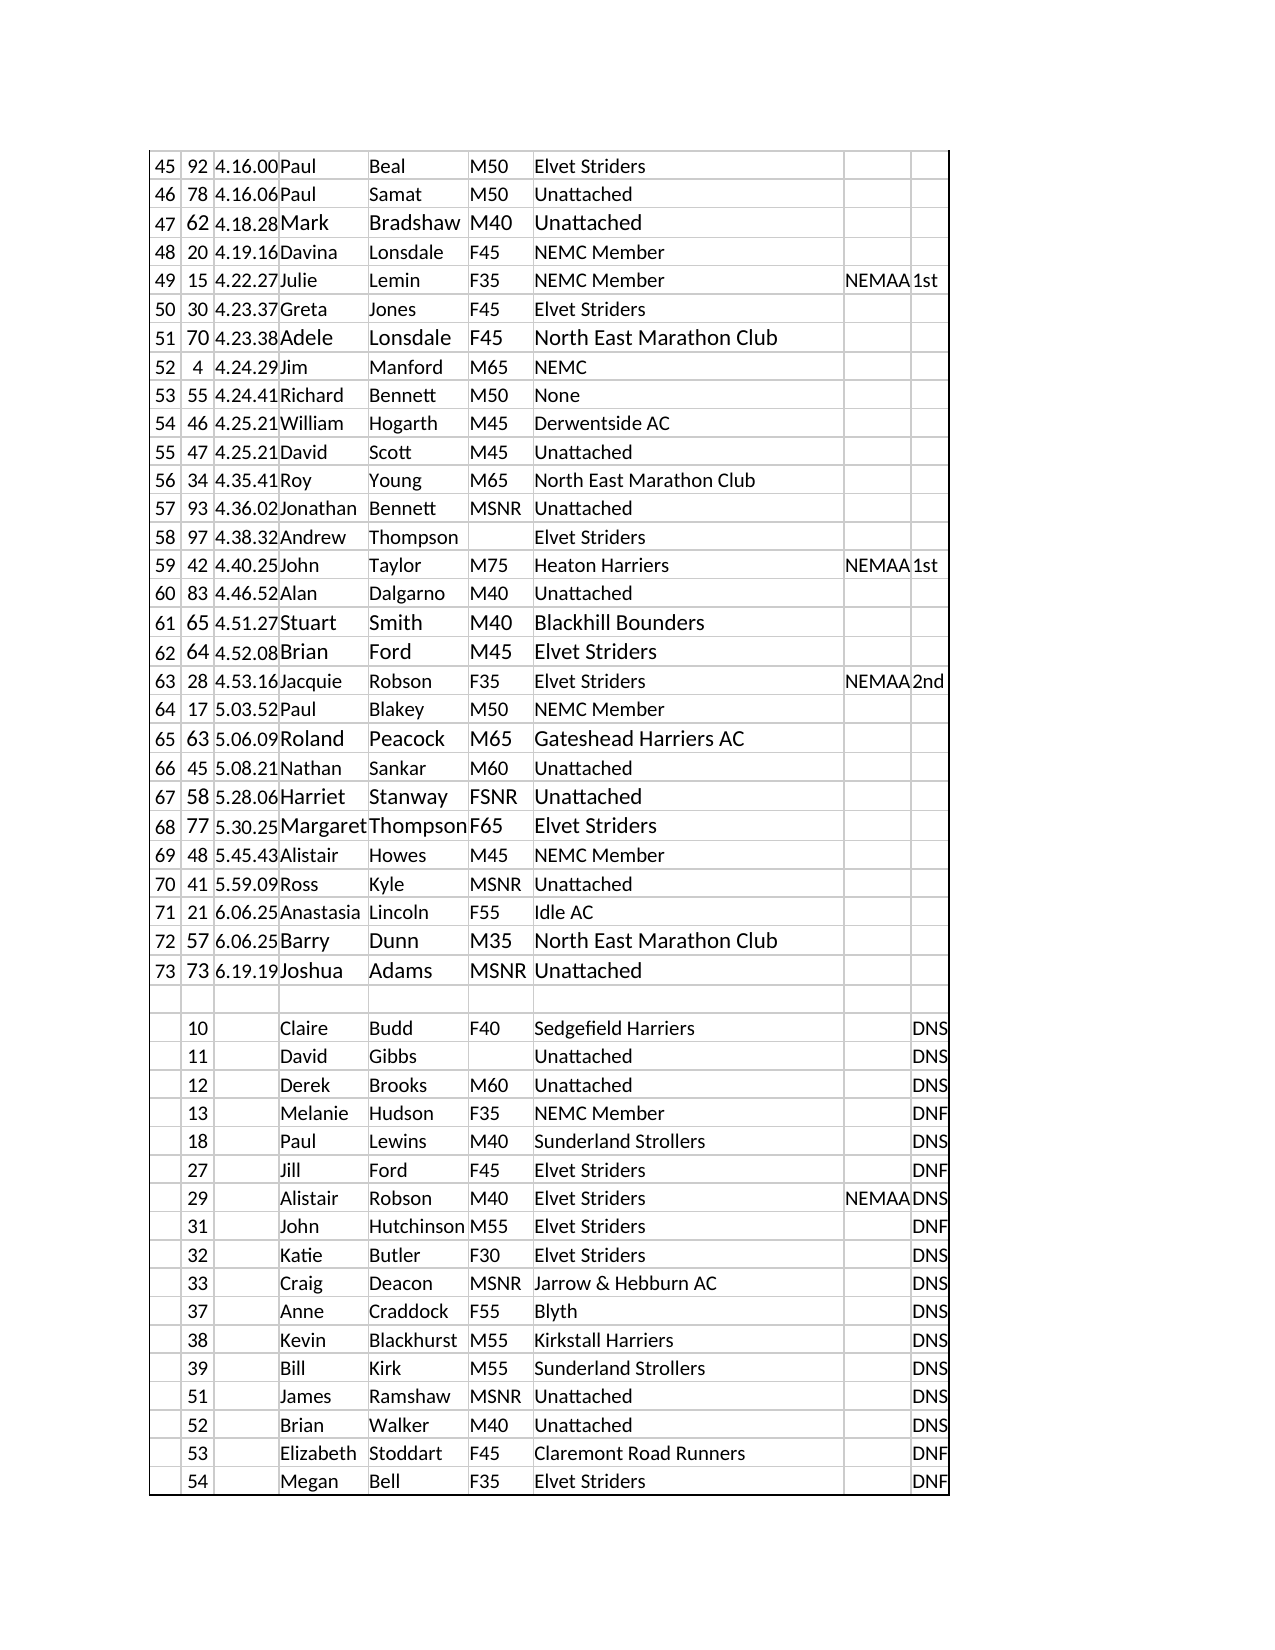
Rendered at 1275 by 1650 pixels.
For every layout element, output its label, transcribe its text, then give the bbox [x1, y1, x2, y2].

table_cell Megan [280, 1467, 368, 1494]
table_cell NEMAA [845, 667, 910, 694]
table_cell [912, 295, 948, 321]
table_cell [845, 180, 910, 207]
table_cell DNS [912, 1411, 948, 1437]
table_cell 51 [150, 323, 180, 351]
table_cell Unattached [534, 494, 843, 521]
table_cell 63 [150, 667, 180, 694]
table_cell 29 [182, 1184, 213, 1211]
table_cell MSNR [469, 1382, 533, 1409]
table_cell Julie [280, 266, 368, 293]
table_cell [215, 1467, 278, 1494]
table_cell 97 [182, 523, 213, 549]
table_cell M45 [469, 841, 533, 868]
table_cell DNF [912, 1467, 948, 1494]
table_cell NEMC Member [534, 238, 843, 265]
table_cell DNS [912, 1127, 948, 1154]
table_cell 4.51.27 [215, 608, 278, 636]
table_cell Alan [280, 579, 368, 606]
table_cell [845, 1212, 910, 1239]
table_cell [150, 1467, 180, 1494]
table_cell F45 [469, 323, 533, 351]
table_cell M40 [469, 1184, 533, 1211]
table_cell Elvet Striders [534, 637, 843, 665]
table_cell Anne [280, 1297, 368, 1324]
table_cell DNF [912, 1439, 948, 1466]
table_cell [150, 1269, 180, 1296]
table_cell [845, 926, 910, 954]
table_cell 64 [182, 637, 213, 665]
table_cell [150, 1071, 180, 1097]
table_cell Kevin [280, 1326, 368, 1352]
table_cell Elvet Striders [534, 667, 843, 694]
table_cell 71 [150, 898, 180, 924]
table_cell NEMAA [845, 551, 910, 578]
table_cell 6.06.25 [215, 926, 278, 954]
table_cell Elvet Striders [534, 811, 843, 839]
table_cell [150, 1439, 180, 1466]
table_cell Claire [280, 1014, 368, 1041]
table_cell Hudson [369, 1099, 468, 1126]
table_cell [845, 782, 910, 810]
table_cell Ford [369, 637, 468, 665]
table_cell M50 [469, 180, 533, 207]
table_cell 30 [182, 295, 213, 321]
table_cell Stuart [280, 608, 368, 636]
table_cell 39 [182, 1354, 213, 1381]
table_cell Derwentside AC [534, 409, 843, 436]
table_cell DNS [912, 1241, 948, 1267]
table_cell 5.08.21 [215, 753, 278, 780]
table_cell None [534, 381, 843, 408]
table_cell 41 [182, 870, 213, 896]
table_cell M45 [469, 438, 533, 464]
table_cell [912, 724, 948, 752]
table_cell Alistair [280, 1184, 368, 1211]
table_cell M55 [469, 1212, 533, 1239]
table_cell Robson [369, 667, 468, 694]
table_cell 62 [150, 637, 180, 665]
table_cell Melanie [280, 1099, 368, 1126]
table_cell Harriet [280, 782, 368, 810]
table_cell 32 [182, 1241, 213, 1267]
table_cell NEMAA [845, 266, 910, 293]
table_cell Unattached [534, 1382, 843, 1409]
table_cell DNF [912, 1099, 948, 1126]
table_cell M40 [469, 579, 533, 606]
table_cell 64 [150, 695, 180, 722]
table_cell 10 [182, 1014, 213, 1041]
table_cell 13 [182, 1099, 213, 1126]
table_cell Sunderland Strollers [534, 1354, 843, 1381]
table_cell Elvet Striders [534, 1467, 843, 1494]
table_cell Jacquie [280, 667, 368, 694]
table_cell NEMC Member [534, 266, 843, 293]
table_cell [845, 1269, 910, 1296]
table_cell 46 [182, 409, 213, 436]
table_cell Walker [369, 1411, 468, 1437]
table_cell [215, 1269, 278, 1296]
table_cell Jill [280, 1156, 368, 1182]
table_cell 57 [182, 926, 213, 954]
table_cell Thompson [369, 811, 468, 839]
table_cell North East Marathon Club [534, 466, 843, 493]
table_cell M45 [469, 409, 533, 436]
table_cell Elizabeth [280, 1439, 368, 1466]
table_cell NEMC Member [534, 695, 843, 722]
table_cell Brooks [369, 1071, 468, 1097]
table_cell [845, 152, 910, 178]
table_cell [845, 295, 910, 321]
table_cell DNS [912, 1326, 948, 1352]
table_cell F55 [469, 898, 533, 924]
table_cell M40 [469, 208, 533, 236]
table_cell MSNR [469, 494, 533, 521]
table_cell [150, 986, 180, 1012]
table_cell 18 [182, 1127, 213, 1154]
table_cell Howes [369, 841, 468, 868]
table_cell 4 [182, 353, 213, 379]
table_cell M60 [469, 753, 533, 780]
table_cell F45 [469, 1156, 533, 1182]
table_cell Scott [369, 438, 468, 464]
table_cell 45 [150, 152, 180, 178]
table_cell DNS [912, 1184, 948, 1211]
table_cell F45 [469, 238, 533, 265]
table_cell M35 [469, 926, 533, 954]
table_cell Sankar [369, 753, 468, 780]
table_cell [845, 1326, 910, 1352]
table_cell 55 [182, 381, 213, 408]
table_cell DNS [912, 1014, 948, 1041]
table_cell 49 [150, 266, 180, 293]
table_cell [845, 466, 910, 493]
table_cell NEMAA [845, 1184, 910, 1211]
table_cell Bennett [369, 494, 468, 521]
table_cell 55 [150, 438, 180, 464]
table_cell 5.28.06 [215, 782, 278, 810]
table_cell [845, 238, 910, 265]
table_cell [912, 180, 948, 207]
table_cell M65 [469, 466, 533, 493]
table_cell Deacon [369, 1269, 468, 1296]
table_cell [845, 1014, 910, 1041]
table_cell 50 [150, 295, 180, 321]
table_cell 70 [182, 323, 213, 351]
table_cell F35 [469, 266, 533, 293]
table_cell M65 [469, 353, 533, 379]
table_cell 5.03.52 [215, 695, 278, 722]
table_cell [150, 1411, 180, 1437]
table_cell Elvet Striders [534, 1212, 843, 1239]
table_cell M50 [469, 152, 533, 178]
table_cell Robson [369, 1184, 468, 1211]
table_cell 70 [150, 870, 180, 896]
table_cell Lincoln [369, 898, 468, 924]
table_cell Blyth [534, 1297, 843, 1324]
table_cell FSNR [469, 782, 533, 810]
table_cell Unattached [534, 1411, 843, 1437]
table_cell [845, 1382, 910, 1409]
table_cell 72 [150, 926, 180, 954]
table_cell F35 [469, 1467, 533, 1494]
table_cell [845, 1127, 910, 1154]
table_cell [912, 695, 948, 722]
table_cell [215, 1241, 278, 1267]
table_cell [215, 1439, 278, 1466]
table_cell Lonsdale [369, 323, 468, 351]
table_cell 4.53.16 [215, 667, 278, 694]
table_cell Blackhill Bounders [534, 608, 843, 636]
table_cell DNS [912, 1269, 948, 1296]
table_cell 68 [150, 811, 180, 839]
table_cell 62 [182, 208, 213, 236]
table_cell Dunn [369, 926, 468, 954]
table_cell [150, 1156, 180, 1182]
table_cell 4.52.08 [215, 637, 278, 665]
table_cell 27 [182, 1156, 213, 1182]
table_cell [845, 523, 910, 549]
table_cell 47 [182, 438, 213, 464]
table_cell [912, 208, 948, 236]
table_cell [150, 1297, 180, 1324]
table_cell [469, 1042, 533, 1069]
table_cell Hogarth [369, 409, 468, 436]
table_cell North East Marathon Club [534, 926, 843, 954]
table_cell [912, 753, 948, 780]
table_cell 73 [150, 956, 180, 984]
table_cell Elvet Striders [534, 152, 843, 178]
table_cell 1st [912, 266, 948, 293]
table_cell [912, 637, 948, 665]
table_cell [912, 523, 948, 549]
table_cell DNS [912, 1382, 948, 1409]
table_cell 11 [182, 1042, 213, 1069]
table_cell 54 [182, 1467, 213, 1494]
table_cell 37 [182, 1297, 213, 1324]
table_cell Young [369, 466, 468, 493]
table_cell Roland [280, 724, 368, 752]
table_cell DNF [912, 1212, 948, 1239]
table_cell M65 [469, 724, 533, 752]
table_cell 4.24.41 [215, 381, 278, 408]
table_cell [912, 608, 948, 636]
table_cell F35 [469, 1099, 533, 1126]
table_cell 73 [182, 956, 213, 984]
table_cell F45 [469, 1439, 533, 1466]
table_cell [845, 608, 910, 636]
table_cell Hutchinson [369, 1212, 468, 1239]
table_cell [845, 1439, 910, 1466]
table_cell [150, 1014, 180, 1041]
table_cell [912, 466, 948, 493]
table_cell Lonsdale [369, 238, 468, 265]
table_cell [912, 986, 948, 1012]
table_cell 69 [150, 841, 180, 868]
table_cell Bill [280, 1354, 368, 1381]
table_cell Paul [280, 152, 368, 178]
table_cell 15 [182, 266, 213, 293]
table_cell [215, 1354, 278, 1381]
table_cell F30 [469, 1241, 533, 1267]
table_cell DNS [912, 1354, 948, 1381]
table_cell Adams [369, 956, 468, 984]
table_cell [845, 353, 910, 379]
table_cell [150, 1212, 180, 1239]
table_cell F65 [469, 811, 533, 839]
table_cell Lemin [369, 266, 468, 293]
table_cell [912, 870, 948, 896]
table_cell Unattached [534, 782, 843, 810]
table_cell 38 [182, 1326, 213, 1352]
table_cell 4.22.27 [215, 266, 278, 293]
table_cell MSNR [469, 956, 533, 984]
table_cell [845, 898, 910, 924]
table_cell Adele [280, 323, 368, 351]
table_cell Barry [280, 926, 368, 954]
table_cell Beal [369, 152, 468, 178]
table_cell [150, 1127, 180, 1154]
table_cell 53 [150, 381, 180, 408]
table_cell [215, 1411, 278, 1437]
table_cell 4.46.52 [215, 579, 278, 606]
table_cell Ramshaw [369, 1382, 468, 1409]
table_cell Sedgefield Harriers [534, 1014, 843, 1041]
table_cell 6.19.19 [215, 956, 278, 984]
table_cell 51 [182, 1382, 213, 1409]
table_cell [845, 409, 910, 436]
table_cell Budd [369, 1014, 468, 1041]
table_cell [215, 1326, 278, 1352]
table_cell [469, 523, 533, 549]
table_cell [215, 1184, 278, 1211]
table_cell F55 [469, 1297, 533, 1324]
table_cell [150, 1241, 180, 1267]
table_cell 61 [150, 608, 180, 636]
table_cell 57 [150, 494, 180, 521]
table_cell [845, 323, 910, 351]
table_cell Brian [280, 1411, 368, 1437]
table_cell [215, 1127, 278, 1154]
table_cell 45 [182, 753, 213, 780]
table_cell [215, 1297, 278, 1324]
table_cell DNF [912, 1156, 948, 1182]
table_cell Unattached [534, 956, 843, 984]
table_cell Nathan [280, 753, 368, 780]
table_cell Stoddart [369, 1439, 468, 1466]
table_cell David [280, 438, 368, 464]
table_cell M55 [469, 1354, 533, 1381]
table_cell 6.06.25 [215, 898, 278, 924]
table_cell 1st [912, 551, 948, 578]
table_cell 5.59.09 [215, 870, 278, 896]
table_cell Smith [369, 608, 468, 636]
table_cell Alistair [280, 841, 368, 868]
table_cell [150, 1354, 180, 1381]
table_cell Katie [280, 1241, 368, 1267]
table_cell 65 [182, 608, 213, 636]
table_cell [845, 1042, 910, 1069]
table_cell Elvet Striders [534, 523, 843, 549]
table_cell [215, 1099, 278, 1126]
table_cell 83 [182, 579, 213, 606]
table_cell Jim [280, 353, 368, 379]
table_cell [150, 1326, 180, 1352]
table_cell M50 [469, 381, 533, 408]
table_cell 4.35.41 [215, 466, 278, 493]
table_cell [912, 409, 948, 436]
table_cell M60 [469, 1071, 533, 1097]
table_cell DNS [912, 1071, 948, 1097]
table_cell 48 [150, 238, 180, 265]
table_cell Brian [280, 637, 368, 665]
table_cell Bell [369, 1467, 468, 1494]
table_cell Unattached [534, 579, 843, 606]
table_cell 4.25.21 [215, 438, 278, 464]
table_cell [912, 438, 948, 464]
table_cell 65 [150, 724, 180, 752]
table_cell 5.06.09 [215, 724, 278, 752]
table_cell M40 [469, 1127, 533, 1154]
table_cell Andrew [280, 523, 368, 549]
table_cell M40 [469, 1411, 533, 1437]
table_cell 54 [150, 409, 180, 436]
table_cell Jonathan [280, 494, 368, 521]
table_cell [845, 1297, 910, 1324]
table_cell [912, 323, 948, 351]
table_cell Elvet Striders [534, 1241, 843, 1267]
table_cell Peacock [369, 724, 468, 752]
table_cell North East Marathon Club [534, 323, 843, 351]
table_cell 5.30.25 [215, 811, 278, 839]
table_cell [912, 841, 948, 868]
table_cell [845, 753, 910, 780]
table_cell John [280, 551, 368, 578]
table_cell Unattached [534, 1042, 843, 1069]
table_cell Heaton Harriers [534, 551, 843, 578]
table_cell [534, 986, 843, 1012]
table_cell 4.18.28 [215, 208, 278, 236]
table_cell 4.23.37 [215, 295, 278, 321]
table_cell 4.16.00 [215, 152, 278, 178]
table_cell Lewins [369, 1127, 468, 1154]
table_cell MSNR [469, 870, 533, 896]
table_cell Derek [280, 1071, 368, 1097]
table_cell [912, 956, 948, 984]
table_cell Paul [280, 695, 368, 722]
table_cell Blakey [369, 695, 468, 722]
table_cell [845, 208, 910, 236]
table_cell Sunderland Strollers [534, 1127, 843, 1154]
table_cell M40 [469, 608, 533, 636]
table_cell [215, 986, 278, 1012]
table_cell William [280, 409, 368, 436]
table_cell Taylor [369, 551, 468, 578]
table_cell 52 [150, 353, 180, 379]
table_cell 4.16.06 [215, 180, 278, 207]
table_cell Roy [280, 466, 368, 493]
table_cell [845, 956, 910, 984]
table_cell 67 [150, 782, 180, 810]
table_cell [845, 1099, 910, 1126]
table_cell Gateshead Harriers AC [534, 724, 843, 752]
table_cell 4.38.32 [215, 523, 278, 549]
table_cell Ford [369, 1156, 468, 1182]
table_cell [845, 579, 910, 606]
table_cell [215, 1212, 278, 1239]
table_cell David [280, 1042, 368, 1069]
table_cell [845, 1156, 910, 1182]
table_cell [150, 1382, 180, 1409]
table_cell 77 [182, 811, 213, 839]
table_cell Samat [369, 180, 468, 207]
table_cell DNS [912, 1042, 948, 1069]
table_cell 48 [182, 841, 213, 868]
table_cell 34 [182, 466, 213, 493]
table_cell [215, 1042, 278, 1069]
table_cell 20 [182, 238, 213, 265]
table_cell [182, 986, 213, 1012]
table_cell 93 [182, 494, 213, 521]
table_cell DNS [912, 1297, 948, 1324]
table_cell [150, 1099, 180, 1126]
table_cell 33 [182, 1269, 213, 1296]
table_cell Kirkstall Harriers [534, 1326, 843, 1352]
table_cell MSNR [469, 1269, 533, 1296]
table_cell M55 [469, 1326, 533, 1352]
table_cell Unattached [534, 1071, 843, 1097]
table_cell Claremont Road Runners [534, 1439, 843, 1466]
table_cell 28 [182, 667, 213, 694]
table_cell Butler [369, 1241, 468, 1267]
table_cell 4.23.38 [215, 323, 278, 351]
table_cell Unattached [534, 180, 843, 207]
table_cell [845, 637, 910, 665]
table_cell [150, 1184, 180, 1211]
table_cell [912, 579, 948, 606]
table_cell [845, 841, 910, 868]
table_cell Anastasia [280, 898, 368, 924]
table_cell 2nd [912, 667, 948, 694]
table_cell 31 [182, 1212, 213, 1239]
table_cell 52 [182, 1411, 213, 1437]
table_cell M75 [469, 551, 533, 578]
table_cell Blackhurst [369, 1326, 468, 1352]
table_cell John [280, 1212, 368, 1239]
table_cell Paul [280, 1127, 368, 1154]
table_cell Mark [280, 208, 368, 236]
table_cell 66 [150, 753, 180, 780]
table_cell Kirk [369, 1354, 468, 1381]
table_cell Greta [280, 295, 368, 321]
table_cell 59 [150, 551, 180, 578]
table_cell NEMC Member [534, 841, 843, 868]
table_cell [845, 695, 910, 722]
table_cell 5.45.43 [215, 841, 278, 868]
table_cell Bradshaw [369, 208, 468, 236]
table_cell 4.24.29 [215, 353, 278, 379]
table_cell 47 [150, 208, 180, 236]
table_cell [215, 1156, 278, 1182]
table_cell Joshua [280, 956, 368, 984]
table_cell [845, 870, 910, 896]
table_cell [845, 1071, 910, 1097]
table_cell [912, 152, 948, 178]
table_cell 53 [182, 1439, 213, 1466]
table_cell Davina [280, 238, 368, 265]
table_cell Unattached [534, 438, 843, 464]
table_cell 78 [182, 180, 213, 207]
table_cell [215, 1014, 278, 1041]
table_cell Craddock [369, 1297, 468, 1324]
table_cell [845, 811, 910, 839]
table_cell [845, 1354, 910, 1381]
table_cell [845, 724, 910, 752]
table_cell Thompson [369, 523, 468, 549]
table_cell [912, 238, 948, 265]
table_cell M45 [469, 637, 533, 665]
table_cell [845, 381, 910, 408]
table_cell [912, 898, 948, 924]
table_cell Stanway [369, 782, 468, 810]
table_cell 21 [182, 898, 213, 924]
table_cell 4.40.25 [215, 551, 278, 578]
table_cell F35 [469, 667, 533, 694]
table_cell 17 [182, 695, 213, 722]
table_cell Unattached [534, 208, 843, 236]
table_cell [845, 986, 910, 1012]
table_cell Paul [280, 180, 368, 207]
table_cell Jones [369, 295, 468, 321]
table_cell Craig [280, 1269, 368, 1296]
table_cell [845, 1467, 910, 1494]
table_cell Margaret [280, 811, 368, 839]
table_cell Elvet Striders [534, 1184, 843, 1211]
table_cell [845, 438, 910, 464]
table_cell 58 [182, 782, 213, 810]
table_cell F40 [469, 1014, 533, 1041]
table_cell 58 [150, 523, 180, 549]
table_cell Elvet Striders [534, 1156, 843, 1182]
table_cell 4.25.21 [215, 409, 278, 436]
table_cell 92 [182, 152, 213, 178]
table_cell [369, 986, 468, 1012]
table_cell James [280, 1382, 368, 1409]
table_cell Richard [280, 381, 368, 408]
table_cell 46 [150, 180, 180, 207]
table_cell [912, 353, 948, 379]
table_cell [215, 1382, 278, 1409]
table_cell 4.19.16 [215, 238, 278, 265]
table_cell [912, 926, 948, 954]
table_cell NEMC [534, 353, 843, 379]
table_cell 42 [182, 551, 213, 578]
table_cell [912, 494, 948, 521]
table_cell Dalgarno [369, 579, 468, 606]
table_cell Jarrow & Hebburn AC [534, 1269, 843, 1296]
table_cell Gibbs [369, 1042, 468, 1069]
table_cell Idle AC [534, 898, 843, 924]
table_cell [912, 381, 948, 408]
table_cell [845, 494, 910, 521]
table_cell F45 [469, 295, 533, 321]
table_cell 63 [182, 724, 213, 752]
table_cell Bennett [369, 381, 468, 408]
table_cell Kyle [369, 870, 468, 896]
table_cell [215, 1071, 278, 1097]
table_cell [150, 1042, 180, 1069]
table_cell [912, 782, 948, 810]
table_cell [280, 986, 368, 1012]
table_cell [469, 986, 533, 1012]
table_cell Ross [280, 870, 368, 896]
table_cell Manford [369, 353, 468, 379]
table_cell 4.36.02 [215, 494, 278, 521]
table_cell [845, 1411, 910, 1437]
table_cell 56 [150, 466, 180, 493]
table_cell [912, 811, 948, 839]
table_cell [845, 1241, 910, 1267]
table_cell 60 [150, 579, 180, 606]
table_cell 12 [182, 1071, 213, 1097]
table_cell Unattached [534, 870, 843, 896]
table_cell Elvet Striders [534, 295, 843, 321]
table_cell Unattached [534, 753, 843, 780]
table_cell M50 [469, 695, 533, 722]
table_cell NEMC Member [534, 1099, 843, 1126]
